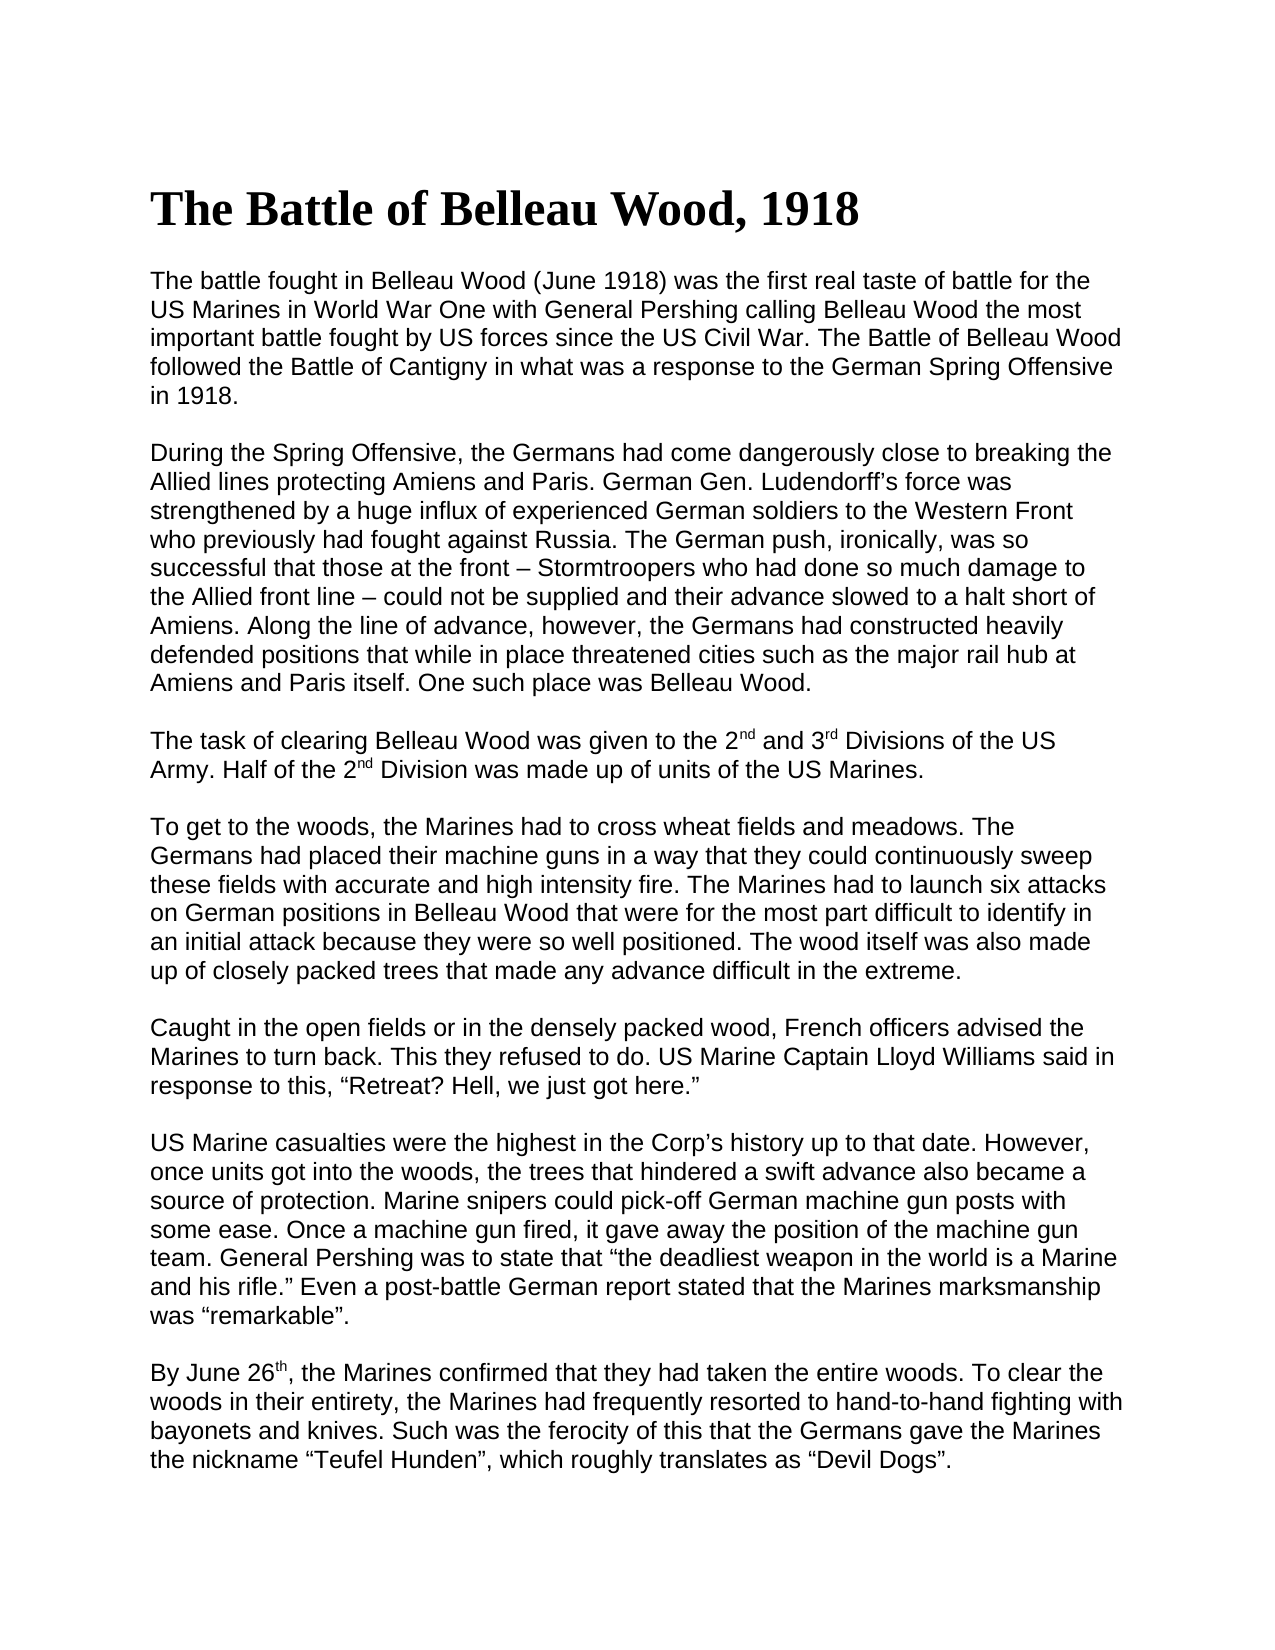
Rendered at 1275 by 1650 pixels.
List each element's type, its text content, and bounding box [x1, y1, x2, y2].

text By June 26th, the Marines confirmed that they had taken the entire woods. To clear the woods in their entirety, the Marines had frequently resorted to hand-to-hand fighting with bayonets and knives. Such was the ferocity of this that the Germans gave the Marines the nickname “Teufel Hunden”, which roughly translates as “Devil Dogs”. [150, 1358, 1125, 1473]
text The task of clearing Belleau Wood was given to the 2nd and 3rd Divisions of the US Army. Half of the 2nd Division was made up of units of the US Marines. [150, 726, 1125, 783]
text Caught in the open fields or in the densely packed wood, French officers advised the Marines to turn back. This they refused to do. US Marine Captain Lloyd Williams said in response to this, “Retreat? Hell, we just got here.” [150, 1013, 1125, 1099]
text US Marine casualties were the highest in the Corp’s history up to that date. However, once units got into the woods, the trees that hindered a swift advance also became a source of protection. Marine snipers could pick-off German machine gun posts with some ease. Once a machine gun fired, it gave away the position of the machine gun team. General Pershing was to state that “the deadliest weapon in the world is a Marine and his rifle.” Even a post-battle German report stated that the Marines marksmanship was “remarkable”. [150, 1128, 1125, 1329]
text The battle fought in Belleau Wood (June 1918) was the first real taste of battle for the US Marines in World War One with General Pershing calling Belleau Wood the most important battle fought by US forces since the US Civil War. The Battle of Belleau Wood followed the Battle of Cantigny in what was a response to the German Spring Offensive in 1918. [150, 266, 1125, 409]
text During the Spring Offensive, the Germans had come dangerously close to breaking the Allied lines protecting Amiens and Paris. German Gen. Ludendorff’s force was strengthened by a huge influx of experienced German soldiers to the Western Front who previously had fought against Russia. The German push, ironically, was so successful that those at the front – Stormtroopers who had done so much damage to the Allied front line – could not be supplied and their advance slowed to a halt short of Amiens. Along the line of advance, however, the Germans had constructed heavily defended positions that while in place threatened cities such as the major rail hub at Amiens and Paris itself. One such place was Belleau Wood. [150, 438, 1125, 697]
text The Battle of Belleau Wood, 1918 [150, 179, 1125, 237]
text To get to the woods, the Marines had to cross wheat fields and meadows. The Germans had placed their machine guns in a way that they could continuously sweep these fields with accurate and high intensity fire. The Marines had to launch six attacks on German positions in Belleau Wood that were for the most part difficult to identify in an initial attack because they were so well positioned. The wood itself was also made up of closely packed trees that made any advance difficult in the extreme. [150, 812, 1125, 984]
